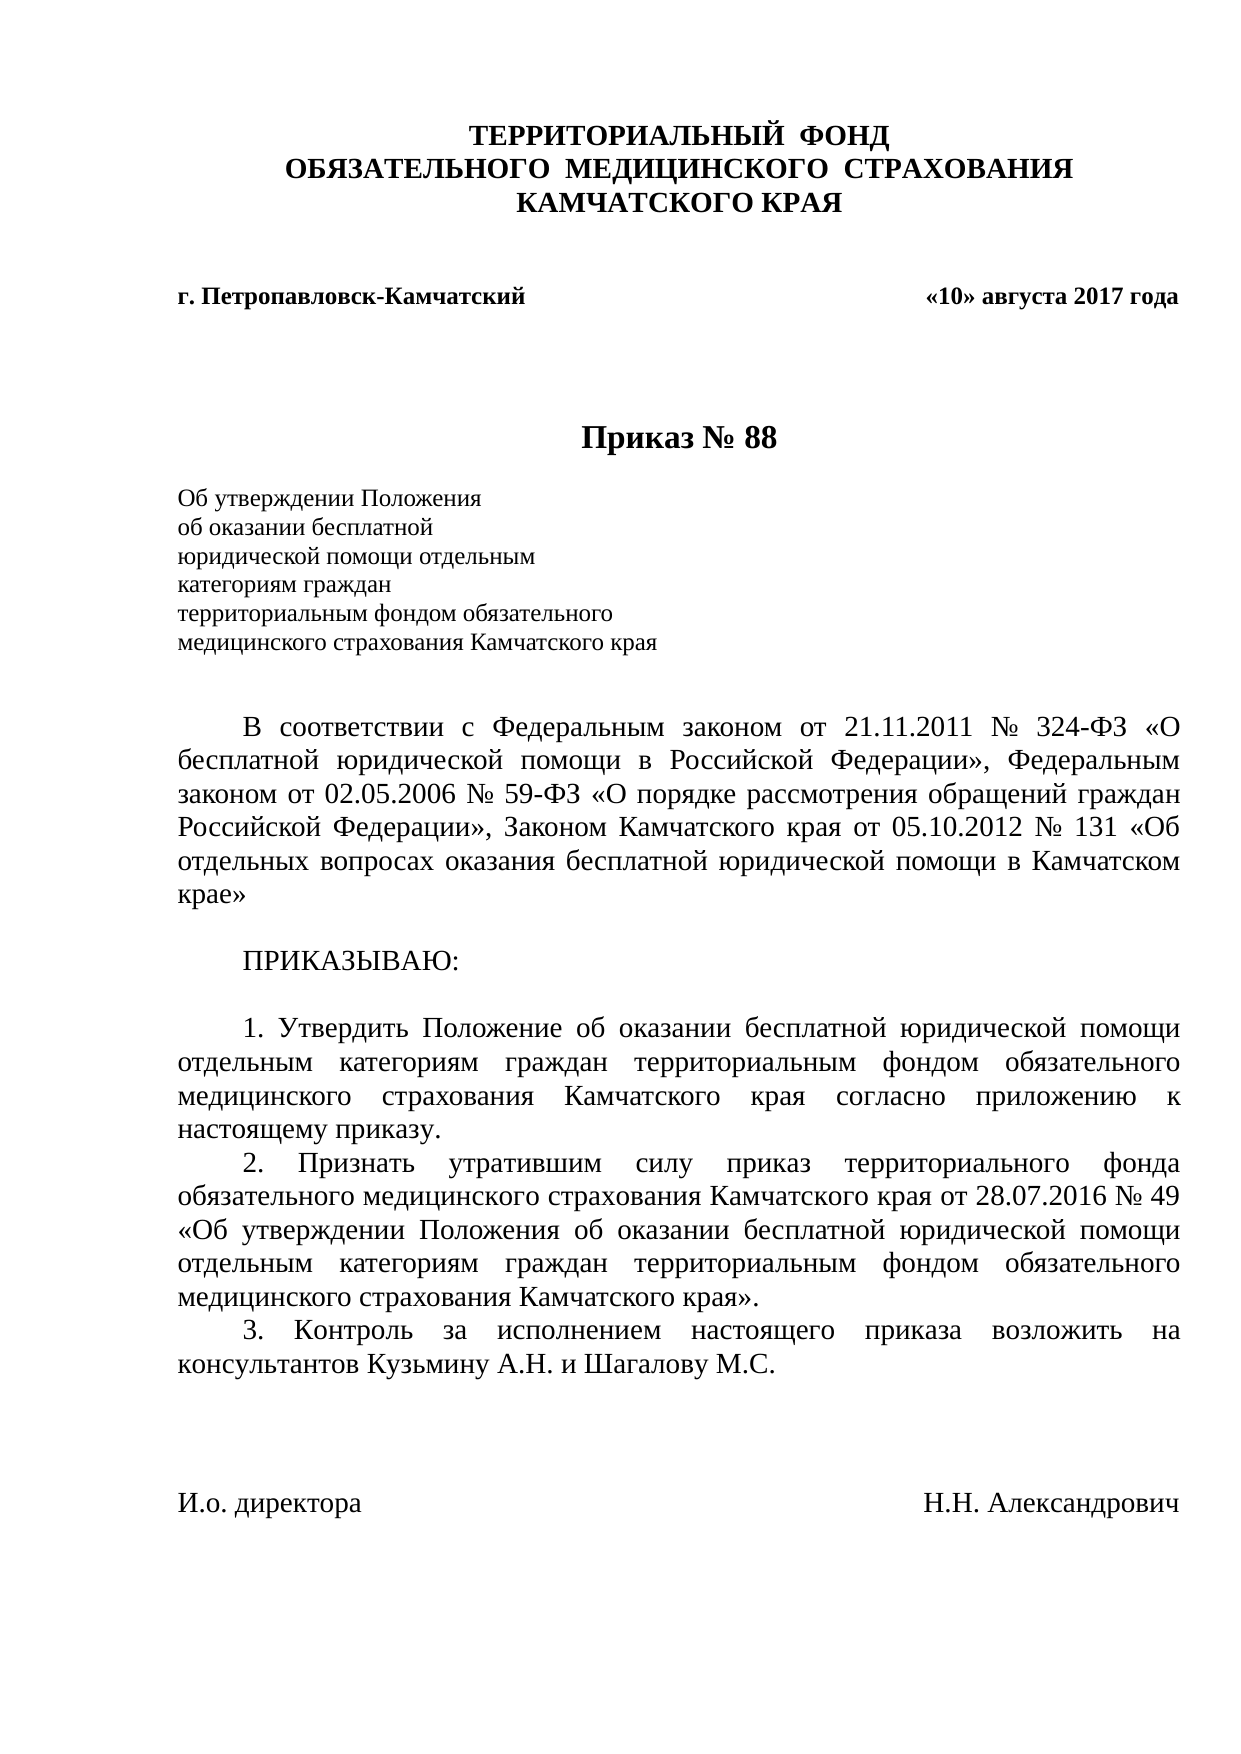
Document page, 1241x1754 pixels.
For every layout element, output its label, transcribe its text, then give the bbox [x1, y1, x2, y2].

text юридической помощи отдельным [177, 541, 1181, 569]
text В соответствии с Федеральным законом от 21.11.2011 № 324-ФЗ «О бесплатной юридической помощи в Российской Федерации», Федеральным законом от 02.05.2006 № 59-ФЗ «О порядке рассмотрения обращений граждан Российской Федерации», Законом Камчатского края от 05.10.2012 № 131 «Об отдельных вопросах оказания бесплатной юридической помощи в Камчатском крае» [177, 709, 1181, 910]
text КАМЧАТСКОГО КРАЯ [177, 185, 1181, 219]
text медицинского страхования Камчатского края [177, 627, 1181, 656]
text 2. Признать утратившим силу приказ территориального фонда обязательного медицинского страхования Камчатского края от 28.07.2016 № 49 «Об утверждении Положения об оказании бесплатной юридической помощи отдельным категориям граждан территориальным фондом обязательного медицинского страхования Камчатского края». [177, 1145, 1181, 1312]
text об оказании бесплатной [177, 512, 1181, 541]
text И.о. директора Н.Н. Александрович [177, 1486, 1181, 1519]
text ОБЯЗАТЕЛЬНОГО МЕДИЦИНСКОГО СТРАХОВАНИЯ [177, 152, 1181, 185]
text категориям граждан [177, 569, 1181, 598]
text г. Петропавловск-Камчатский «10» августа 2017 года [177, 281, 1181, 310]
text 1. Утвердить Положение об оказании бесплатной юридической помощи отдельным категориям граждан территориальным фондом обязательного медицинского страхования Камчатского края согласно приложению к настоящему приказу. [177, 1011, 1181, 1145]
text территориальным фондом обязательного [177, 598, 1181, 627]
text 3. Контроль за исполнением настоящего приказа возложить на консультантов Кузьмину А.Н. и Шагалову М.С. [177, 1312, 1181, 1379]
subtitle Приказ № 88 [177, 417, 1181, 455]
title ТЕРРИТОРИАЛЬНЫЙ ФОНД [177, 118, 1181, 152]
text ПРИКАЗЫВАЮ: [177, 943, 1181, 977]
text Об утверждении Положения [177, 483, 1181, 512]
